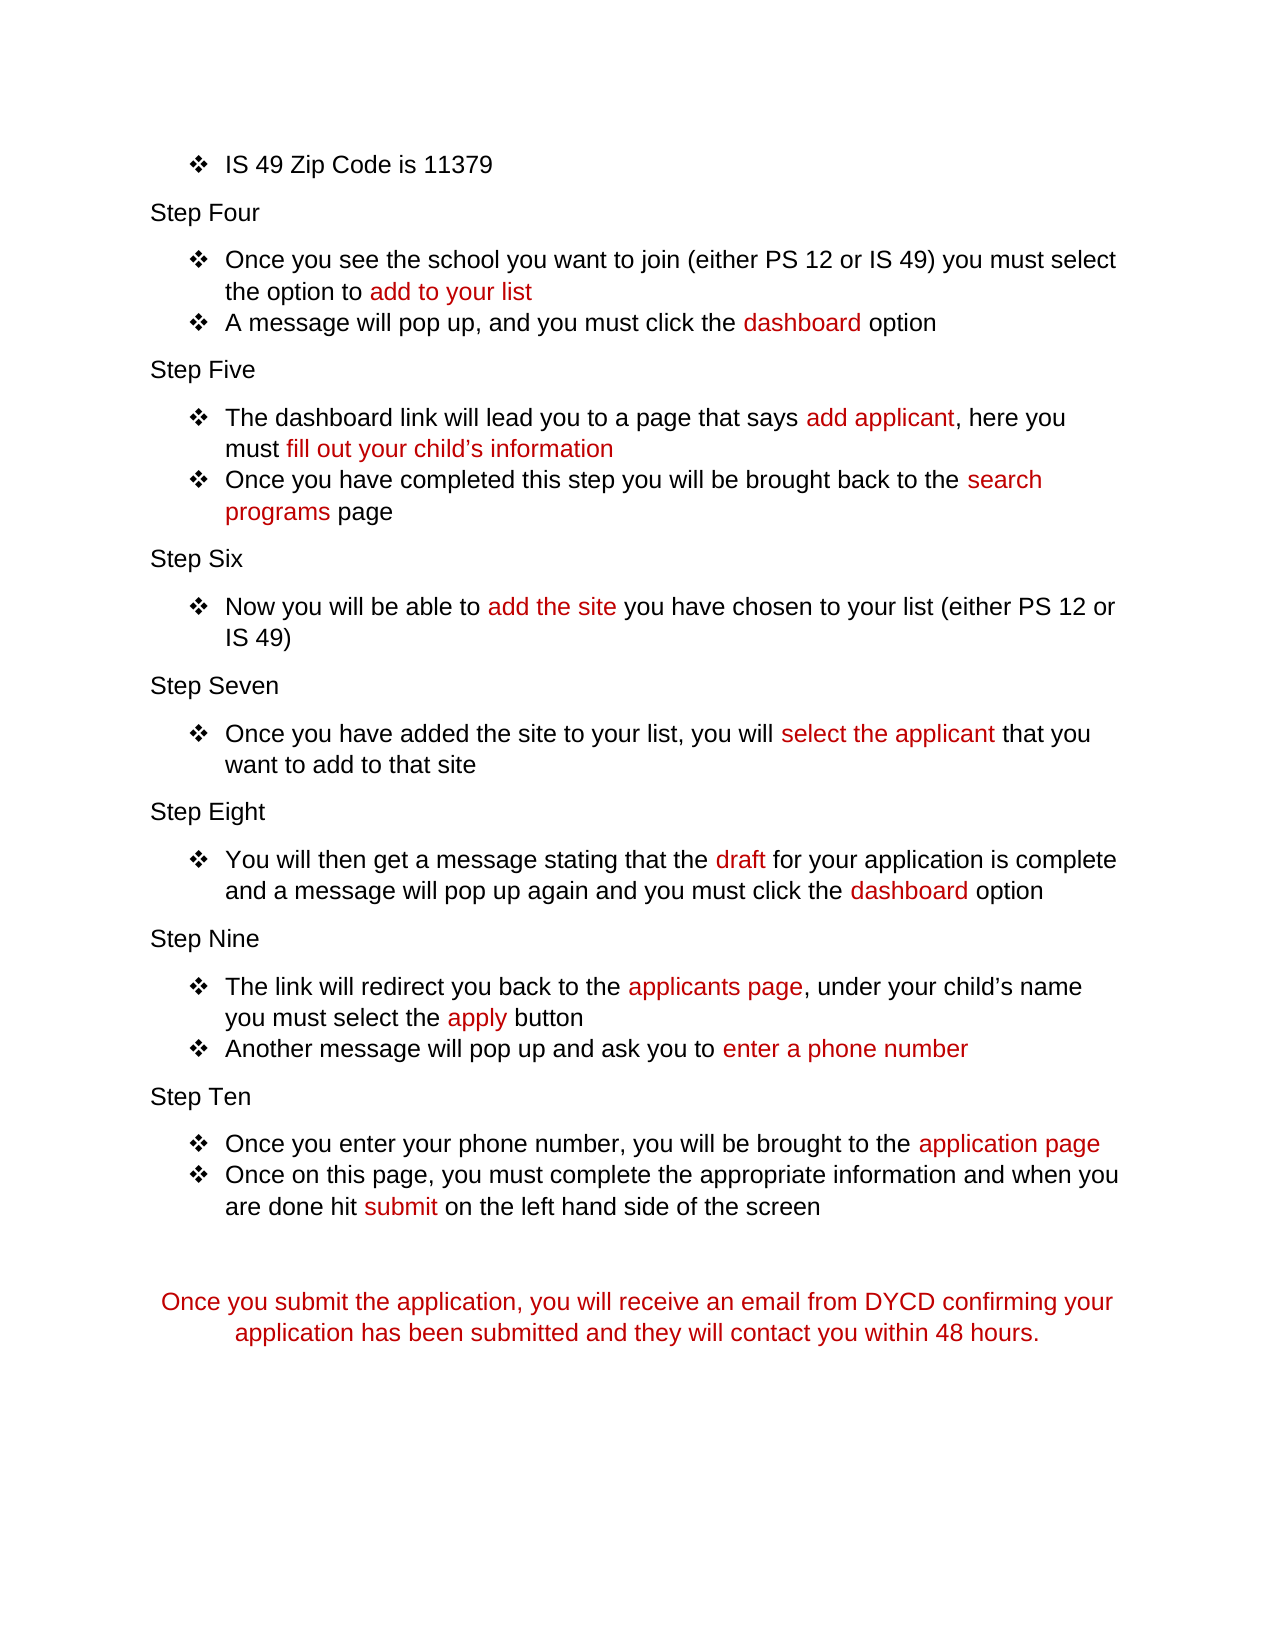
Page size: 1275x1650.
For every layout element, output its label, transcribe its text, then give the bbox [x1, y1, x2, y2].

list Once you see the school you want to join (either PS 12 or IS 49) you must select the option to add to your list [187, 246, 1125, 305]
list Once you have completed this step you will be brought back to the search programs page [187, 465, 1125, 525]
list The dashboard link will lead you to a page that says add applicant, here you must fill out your child’s information [187, 403, 1125, 463]
text Step Seven [150, 671, 1125, 699]
list Once you enter your phone number, you will be brought to the application page [187, 1129, 1125, 1158]
list The link will redirect you back to the applicants page, under your child’s name you must select the apply button [187, 972, 1125, 1032]
text Once you submit the application, you will receive an email from DYCD confirming your application has been submitted and they will contact you within 48 hours. [150, 1287, 1125, 1347]
list A message will pop up, and you must click the dashboard option [187, 308, 1125, 337]
text Step Eight [150, 797, 1125, 826]
list You will then get a message stating that the draft for your application is complete and a message will pop up again and you must click the dashboard option [187, 845, 1125, 905]
list IS 49 Zip Code is 11379 [187, 150, 1125, 179]
text Step Four [150, 198, 1125, 227]
list Another message will pop up and ask you to enter a phone number [187, 1034, 1125, 1063]
text Step Five [150, 356, 1125, 384]
list Once on this page, you must complete the appropriate information and when you are done hit submit on the left hand side of the screen [187, 1161, 1125, 1220]
list Once you have added the site to your list, you will select the applicant that you want to add to that site [187, 718, 1125, 778]
text Step Nine [150, 924, 1125, 953]
list Now you will be able to add the site you have chosen to your list (either PS 12 or IS 49) [187, 592, 1125, 652]
text Step Six [150, 544, 1125, 573]
text Step Ten [150, 1082, 1125, 1110]
